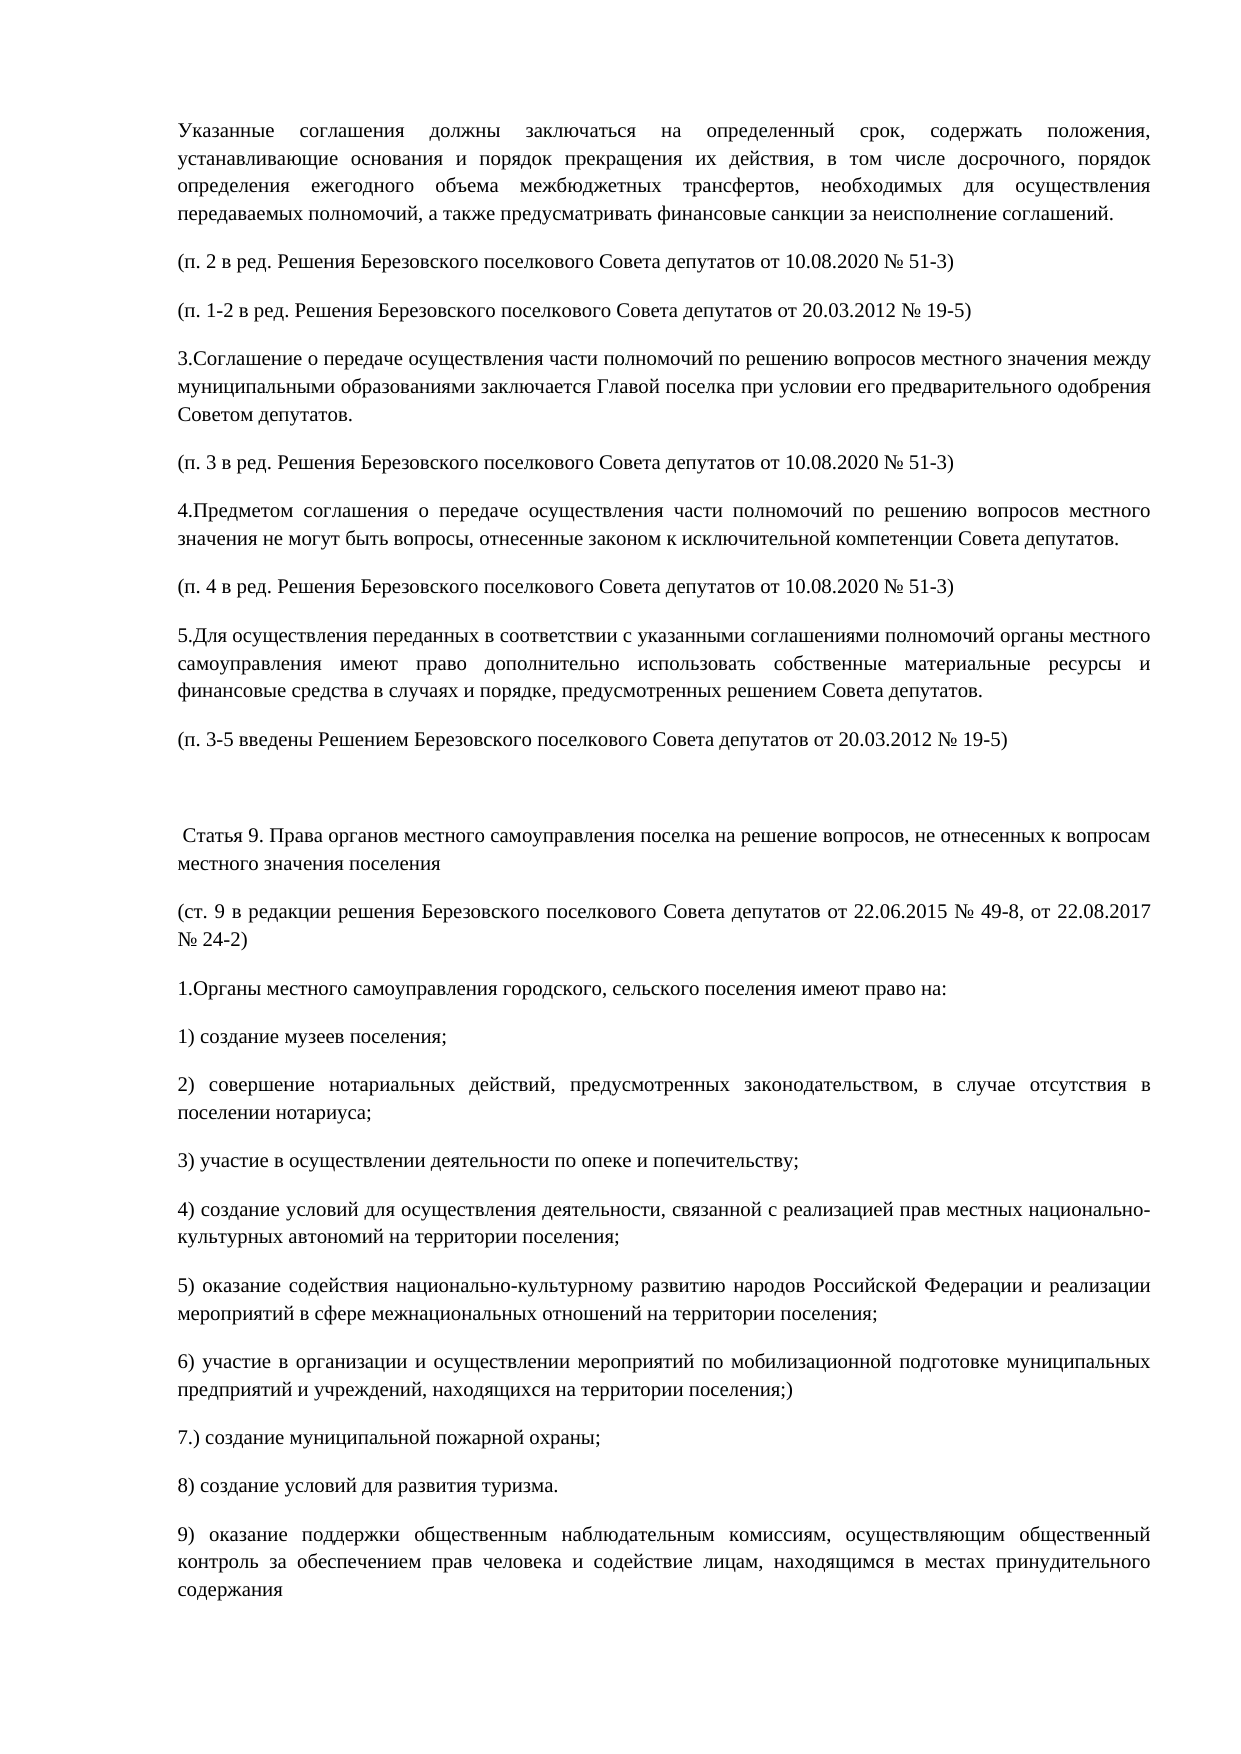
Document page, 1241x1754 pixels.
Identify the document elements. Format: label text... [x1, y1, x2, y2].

text 5) оказание содействия национально-культурному развитию народов Российской Федерации и реализации мероприятий в сфере межнациональных отношений на территории поселения; [177, 1273, 1152, 1324]
text 8) создание условий для развития туризма. [177, 1473, 1152, 1497]
text 7.) создание муниципальной пожарной охраны; [177, 1425, 1152, 1449]
text (п. 2 в ред. Решения Березовского поселкового Совета депутатов от 10.08.2020 № 51-3) [177, 249, 1152, 273]
text (п. 4 в ред. Решения Березовского поселкового Совета депутатов от 10.08.2020 № 51-3) [177, 574, 1152, 598]
text 3) участие в осуществлении деятельности по опеке и попечительству; [177, 1148, 1152, 1172]
text (п. 1-2 в ред. Решения Березовского поселкового Совета депутатов от 20.03.2012 № 19-5) [177, 298, 1152, 322]
text 2) совершение нотариальных действий, предусмотренных законодательством, в случае отсутствия в поселении нотариуса; [177, 1072, 1152, 1124]
text 3.Соглашение о передаче осуществления части полномочий по решению вопросов местного значения между муниципальными образованиями заключается Главой поселка при условии его предварительного одобрения Советом депутатов. [177, 346, 1152, 426]
text Указанные соглашения должны заключаться на определенный срок, содержать положения, устанавливающие основания и порядок прекращения их действия, в том числе досрочного, порядок определения ежегодного объема межбюджетных трансфертов, необходимых для осуществления передаваемых полномочий, а также предусматривать финансовые санкции за неисполнение соглашений. [177, 118, 1152, 225]
text 1.Органы местного самоуправления городского, сельского поселения имеют право на: [177, 975, 1152, 999]
text (п. 3 в ред. Решения Березовского поселкового Совета депутатов от 10.08.2020 № 51-3) [177, 450, 1152, 474]
text 5.Для осуществления переданных в соответствии с указанными соглашениями полномочий органы местного самоуправления имеют право дополнительно использовать собственные материальные ресурсы и финансовые средства в случаях и порядке, предусмотренных решением Совета депутатов. [177, 623, 1152, 702]
text 4.Предметом соглашения о передаче осуществления части полномочий по решению вопросов местного значения не могут быть вопросы, отнесенные законом к исключительной компетенции Совета депутатов. [177, 498, 1152, 550]
text 9) оказание поддержки общественным наблюдательным комиссиям, осуществляющим общественный контроль за обеспечением прав человека и содействие лицам, находящимся в местах принудительного содержания [177, 1522, 1152, 1601]
text 1) создание музеев поселения; [177, 1024, 1152, 1048]
text 6) участие в организации и осуществлении мероприятий по мобилизационной подготовке муниципальных предприятий и учреждений, находящихся на территории поселения;) [177, 1349, 1152, 1401]
text (ст. 9 в редакции решения Березовского поселкового Совета депутатов от 22.06.2015 № 49-8, от 22.08.2017 № 24-2) [177, 899, 1152, 951]
text 4) создание условий для осуществления деятельности, связанной с реализацией прав местных национально-культурных автономий на территории поселения; [177, 1197, 1152, 1248]
text Статья 9. Права органов местного самоуправления поселка на решение вопросов, не отнесенных к вопросам местного значения поселения [177, 823, 1152, 875]
text (п. 3-5 введены Решением Березовского поселкового Совета депутатов от 20.03.2012 № 19-5) [177, 726, 1152, 751]
